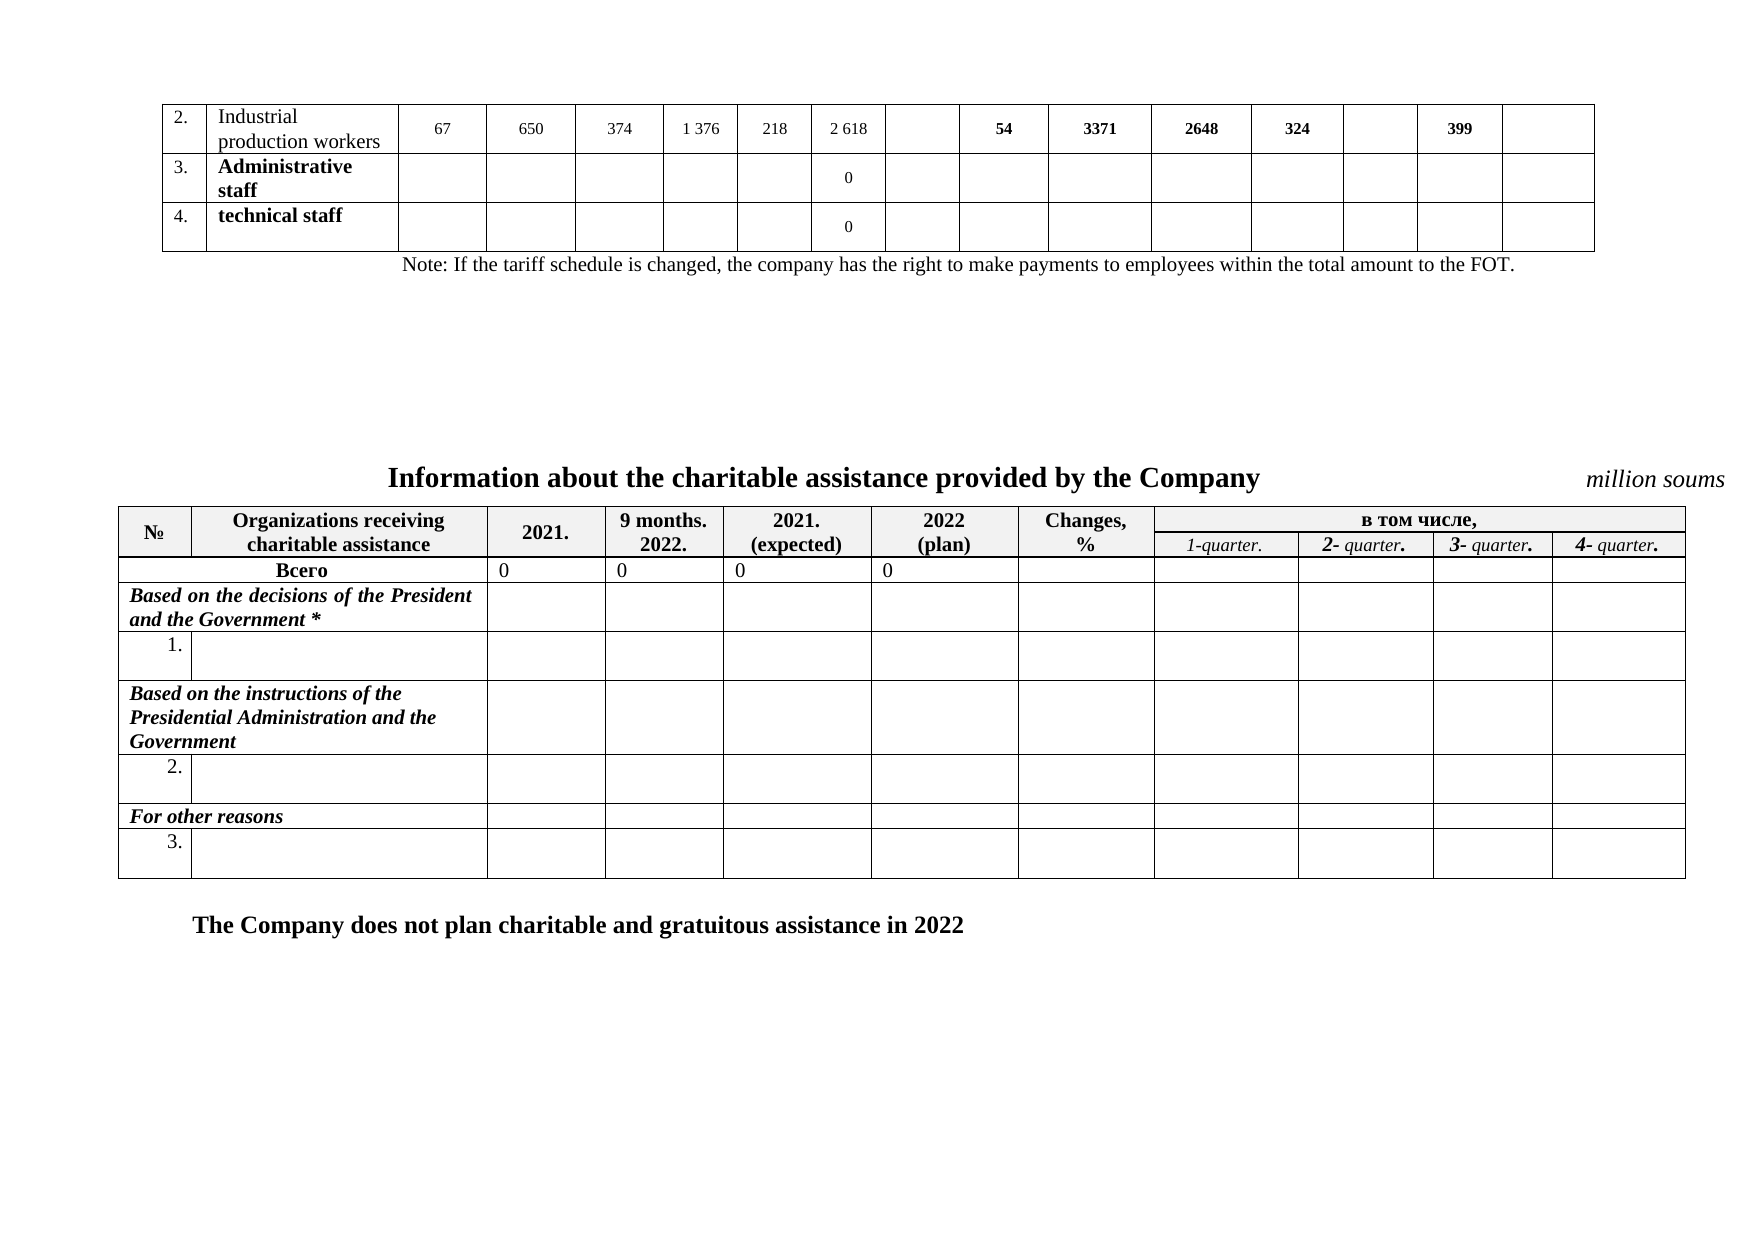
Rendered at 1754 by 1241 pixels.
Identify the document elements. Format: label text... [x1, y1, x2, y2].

table_cell [606, 804, 723, 828]
table_cell [1019, 583, 1154, 631]
table_cell [606, 681, 723, 753]
table_cell [1553, 829, 1685, 877]
table_cell [399, 203, 486, 251]
table_cell 54 [960, 105, 1048, 153]
table_header № [119, 507, 191, 556]
table_cell [886, 105, 959, 153]
table_cell Industrial production workers [207, 105, 398, 153]
table_cell 3- quarter. [1434, 533, 1552, 556]
table_cell [872, 583, 1018, 631]
table_cell [960, 203, 1048, 251]
table_cell [872, 804, 1018, 828]
table_cell For other reasons [119, 804, 487, 828]
table_cell 0 [488, 558, 605, 582]
table_cell [576, 203, 663, 251]
table_cell [1503, 203, 1594, 251]
table_cell [1155, 681, 1298, 753]
table_cell [1434, 632, 1552, 680]
table_header Changes, % [1019, 507, 1154, 556]
table_cell [1418, 154, 1502, 202]
table_cell 3371 [1049, 105, 1151, 153]
table_cell 0 [724, 558, 871, 582]
table_cell [1418, 203, 1502, 251]
table_cell [488, 829, 605, 877]
table_cell [1553, 804, 1685, 828]
table_cell [724, 632, 871, 680]
table_cell [487, 154, 575, 202]
table_cell Based on the instructions of the Presidential Administration and the Government [119, 681, 487, 753]
table_cell 1-quarter. [1155, 533, 1298, 556]
table_cell [119, 755, 191, 803]
table_cell [872, 632, 1018, 680]
table_cell [1019, 829, 1154, 877]
table_cell [192, 829, 487, 877]
table_cell [576, 154, 663, 202]
table_cell 218 [738, 105, 811, 153]
table_header 9 months. 2022. [606, 507, 723, 556]
table_cell [1553, 755, 1685, 803]
table_cell [606, 632, 723, 680]
table_cell 1 376 [664, 105, 737, 153]
text Note: If the tariff schedule is changed, the company has the right to make payments to employees within the total amount to the FOT. [133, 252, 1726, 276]
table_cell [724, 804, 871, 828]
table_cell [192, 632, 487, 680]
table_cell [1019, 681, 1154, 753]
table_cell [872, 829, 1018, 877]
table_cell [1434, 558, 1552, 582]
table_cell Administrative staff [207, 154, 398, 202]
table_cell 67 [399, 105, 486, 153]
table_cell [1155, 755, 1298, 803]
table_cell [163, 154, 206, 202]
table_cell 2- quarter. [1299, 533, 1433, 556]
table_cell [1152, 203, 1251, 251]
table_cell [872, 755, 1018, 803]
table_cell 324 [1252, 105, 1343, 153]
table_cell [1299, 632, 1433, 680]
table_cell [1553, 583, 1685, 631]
table_cell [1553, 558, 1685, 582]
table_header 2022 (plan) [872, 507, 1018, 556]
table_cell 650 [487, 105, 575, 153]
table_cell [487, 203, 575, 251]
table_cell [1155, 558, 1298, 582]
table_cell [1019, 804, 1154, 828]
table_cell technical staff [207, 203, 398, 251]
table_cell [724, 829, 871, 877]
table_cell [1344, 105, 1417, 153]
table_cell 2648 [1152, 105, 1251, 153]
table_cell [1019, 755, 1154, 803]
table_cell [960, 154, 1048, 202]
table_cell [192, 755, 487, 803]
table_cell 0 [872, 558, 1018, 582]
table_cell [1299, 583, 1433, 631]
table_cell Всего [119, 558, 487, 582]
text Information about the charitable assistance provided by the Company million soums [133, 460, 1728, 494]
table_header 2021. (expected) [724, 507, 871, 556]
table_cell 399 [1418, 105, 1502, 153]
text The Company does not plan charitable and gratuitous assistance in 2022 [133, 910, 1726, 938]
table_cell 0 [812, 154, 885, 202]
table_cell [1155, 583, 1298, 631]
table_header Organizations receiving charitable assistance [192, 507, 487, 556]
table_cell [606, 755, 723, 803]
table_cell [399, 154, 486, 202]
table_cell [1344, 203, 1417, 251]
table_cell [1299, 681, 1433, 753]
table_cell 2 618 [812, 105, 885, 153]
table_cell 0 [812, 203, 885, 251]
table_cell [1344, 154, 1417, 202]
table_cell [606, 829, 723, 877]
table_cell [1503, 105, 1594, 153]
table_cell [119, 829, 191, 877]
table_cell 0 [606, 558, 723, 582]
table_header в том числе, [1155, 507, 1685, 531]
table_cell [1553, 632, 1685, 680]
table_cell [1049, 203, 1151, 251]
table_cell [488, 681, 605, 753]
table_cell [488, 583, 605, 631]
table_cell [1155, 632, 1298, 680]
table_cell [1299, 755, 1433, 803]
table_cell [1019, 632, 1154, 680]
table_cell [163, 105, 206, 153]
table_cell [872, 681, 1018, 753]
table_cell [1434, 829, 1552, 877]
table_cell [488, 632, 605, 680]
table_cell [1434, 755, 1552, 803]
table_cell [664, 154, 737, 202]
table_cell [1553, 681, 1685, 753]
table_cell [1019, 558, 1154, 582]
table_cell [1252, 203, 1343, 251]
table_cell [606, 583, 723, 631]
table_cell [1155, 829, 1298, 877]
table_cell [1152, 154, 1251, 202]
table_cell [1252, 154, 1343, 202]
table_cell [664, 203, 737, 251]
table_cell [724, 755, 871, 803]
table_cell [724, 681, 871, 753]
table_cell [886, 154, 959, 202]
table_cell [1503, 154, 1594, 202]
table_cell [1299, 558, 1433, 582]
table_cell [163, 203, 206, 251]
table_cell [488, 804, 605, 828]
table_cell [119, 632, 191, 680]
table_cell [488, 755, 605, 803]
table_cell [886, 203, 959, 251]
table_cell Based on the decisions of the President and the Government * [119, 583, 487, 631]
table_cell [1049, 154, 1151, 202]
table_cell [1434, 804, 1552, 828]
table_header 2021. [488, 507, 605, 556]
table_cell [1299, 804, 1433, 828]
table_cell [1299, 829, 1433, 877]
table_cell 374 [576, 105, 663, 153]
table_cell [1155, 804, 1298, 828]
table_cell [1434, 681, 1552, 753]
table_cell [738, 154, 811, 202]
table_cell [1434, 583, 1552, 631]
table_cell [738, 203, 811, 251]
table_cell [724, 583, 871, 631]
table_cell 4- quarter. [1553, 533, 1685, 556]
